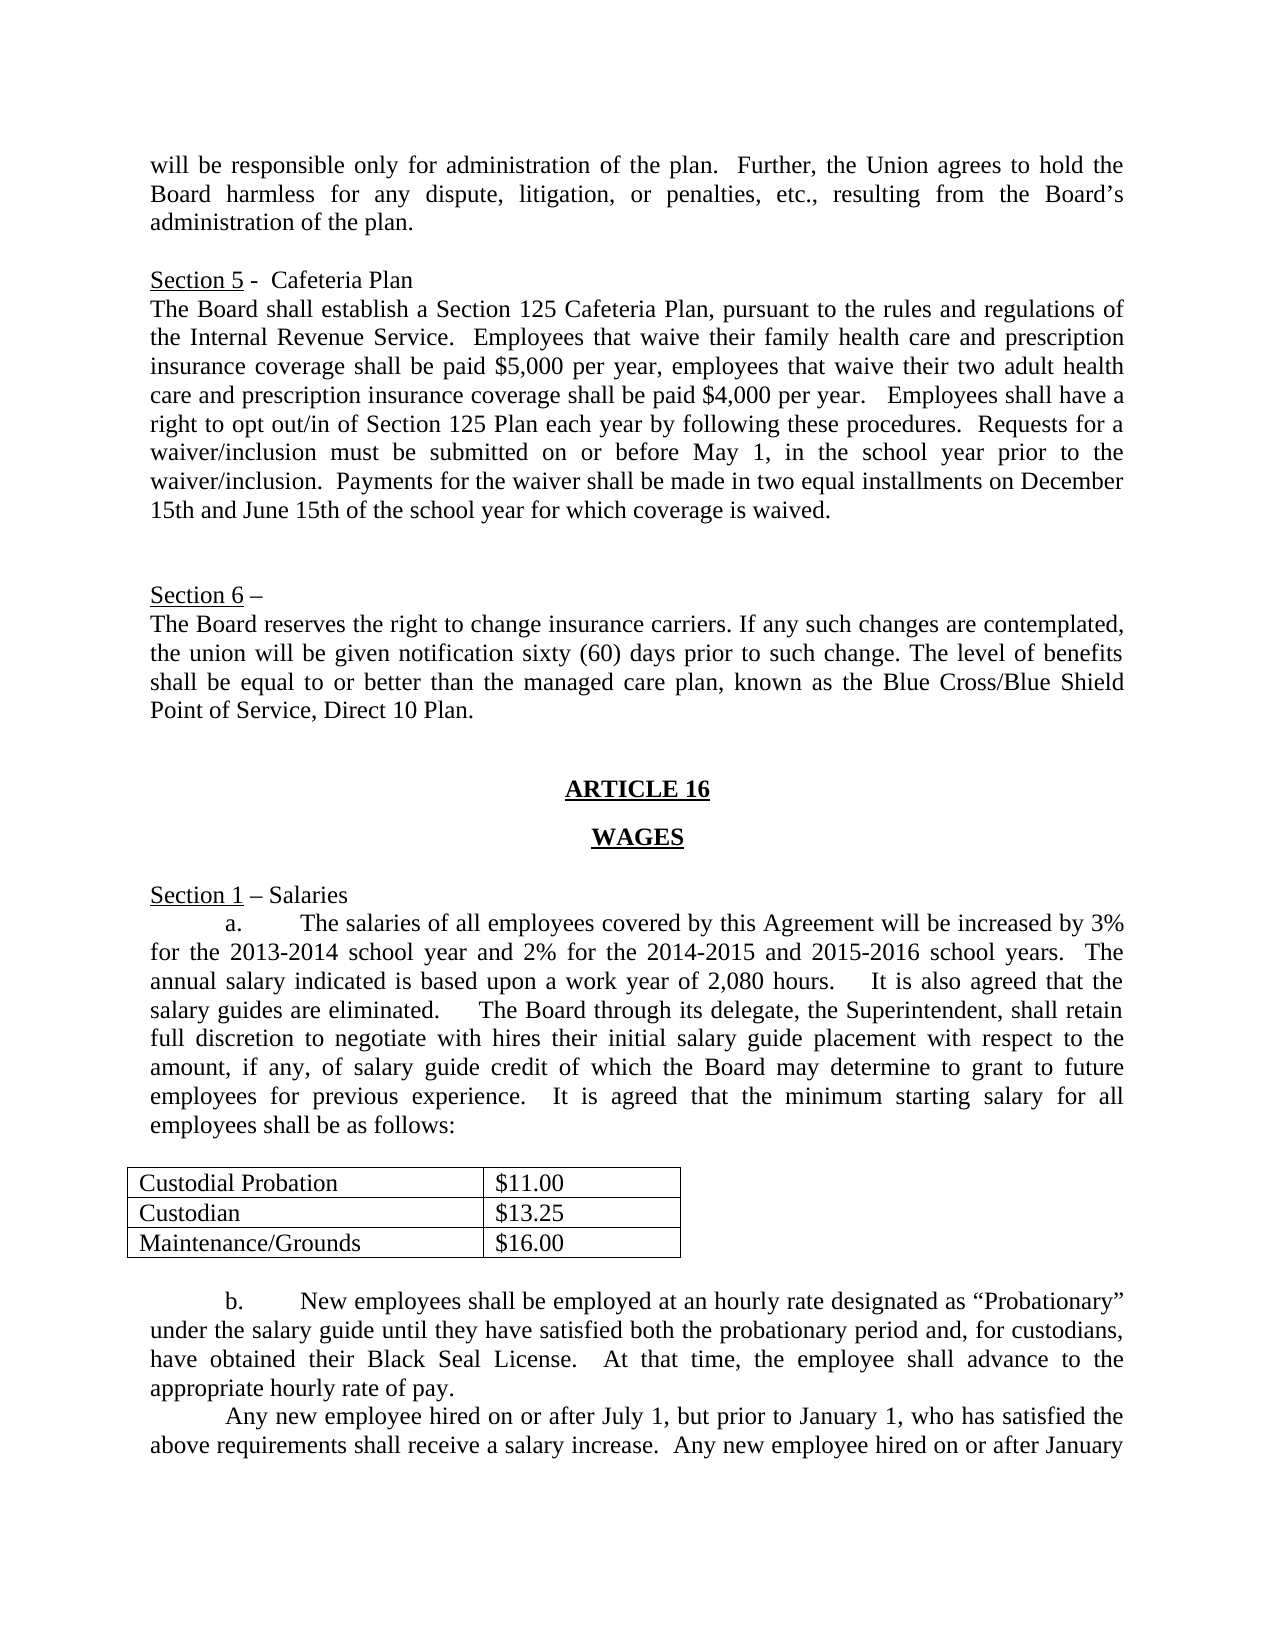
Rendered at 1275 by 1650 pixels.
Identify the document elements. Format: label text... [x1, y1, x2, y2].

text b. New employees shall be employed at an hourly rate designated as “Probationary” under the salary guide until they have satisfied both the probationary period and, for custodians, have obtained their Black Seal License. At that time, the employee shall advance to the appropriate hourly rate of pay. [150, 1286, 1125, 1401]
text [150, 1401, 1125, 1459]
text WAGES [150, 822, 1125, 851]
text The Board shall establish a Section 125 Cafeteria Plan, pursuant to the rules and regulations of the Internal Revenue Service. Employees that waive their family health care and prescription insurance coverage shall be paid $5,000 per year, employees that waive their two adult health care and prescription insurance coverage shall be paid $4,000 per year. Employees shall have a right to opt out/in of Section 125 Plan each year by following these procedures. Requests for a waiver/inclusion must be submitted on or before May 1, in the school year prior to the waiver/inclusion. Payments for the waiver shall be made in two equal installments on December 15th and June 15th of the school year for which coverage is waived. [150, 294, 1125, 524]
text a. The salaries of all employees covered by this Agreement will be increased by 3% for the 2013-2014 school year and 2% for the 2014-2015 and 2015-2016 school years. The annual salary indicated is based upon a work year of 2,080 hours. It is also agreed that the salary guides are eliminated. The Board through its delegate, the Superintendent, shall retain full discretion to negotiate with hires their initial salary guide placement with respect to the amount, if any, of salary guide credit of which the Board may determine to grant to future employees for previous experience. It is agreed that the minimum starting salary for all employees shall be as follows: [150, 908, 1125, 1138]
text Section 5 - Cafeteria Plan [150, 265, 1125, 294]
text ARTICLE 16 [150, 774, 1125, 803]
table_cell Custodian [128, 1198, 483, 1227]
table_cell Maintenance/Grounds [128, 1228, 483, 1257]
table_header Custodial Probation [128, 1168, 483, 1197]
table_cell $16.00 [484, 1228, 680, 1257]
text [150, 150, 1125, 236]
text Section 1 – Salaries [150, 880, 1125, 908]
text Section 6 – [150, 581, 1125, 609]
table_cell $13.25 [484, 1198, 680, 1227]
text The Board reserves the right to change insurance carriers. If any such changes are contemplated, the union will be given notification sixty (60) days prior to such change. The level of benefits shall be equal to or better than the managed care plan, known as the Blue Cross/Blue Shield Point of Service, Direct 10 Plan. [150, 609, 1125, 724]
table_header $11.00 [484, 1168, 680, 1197]
